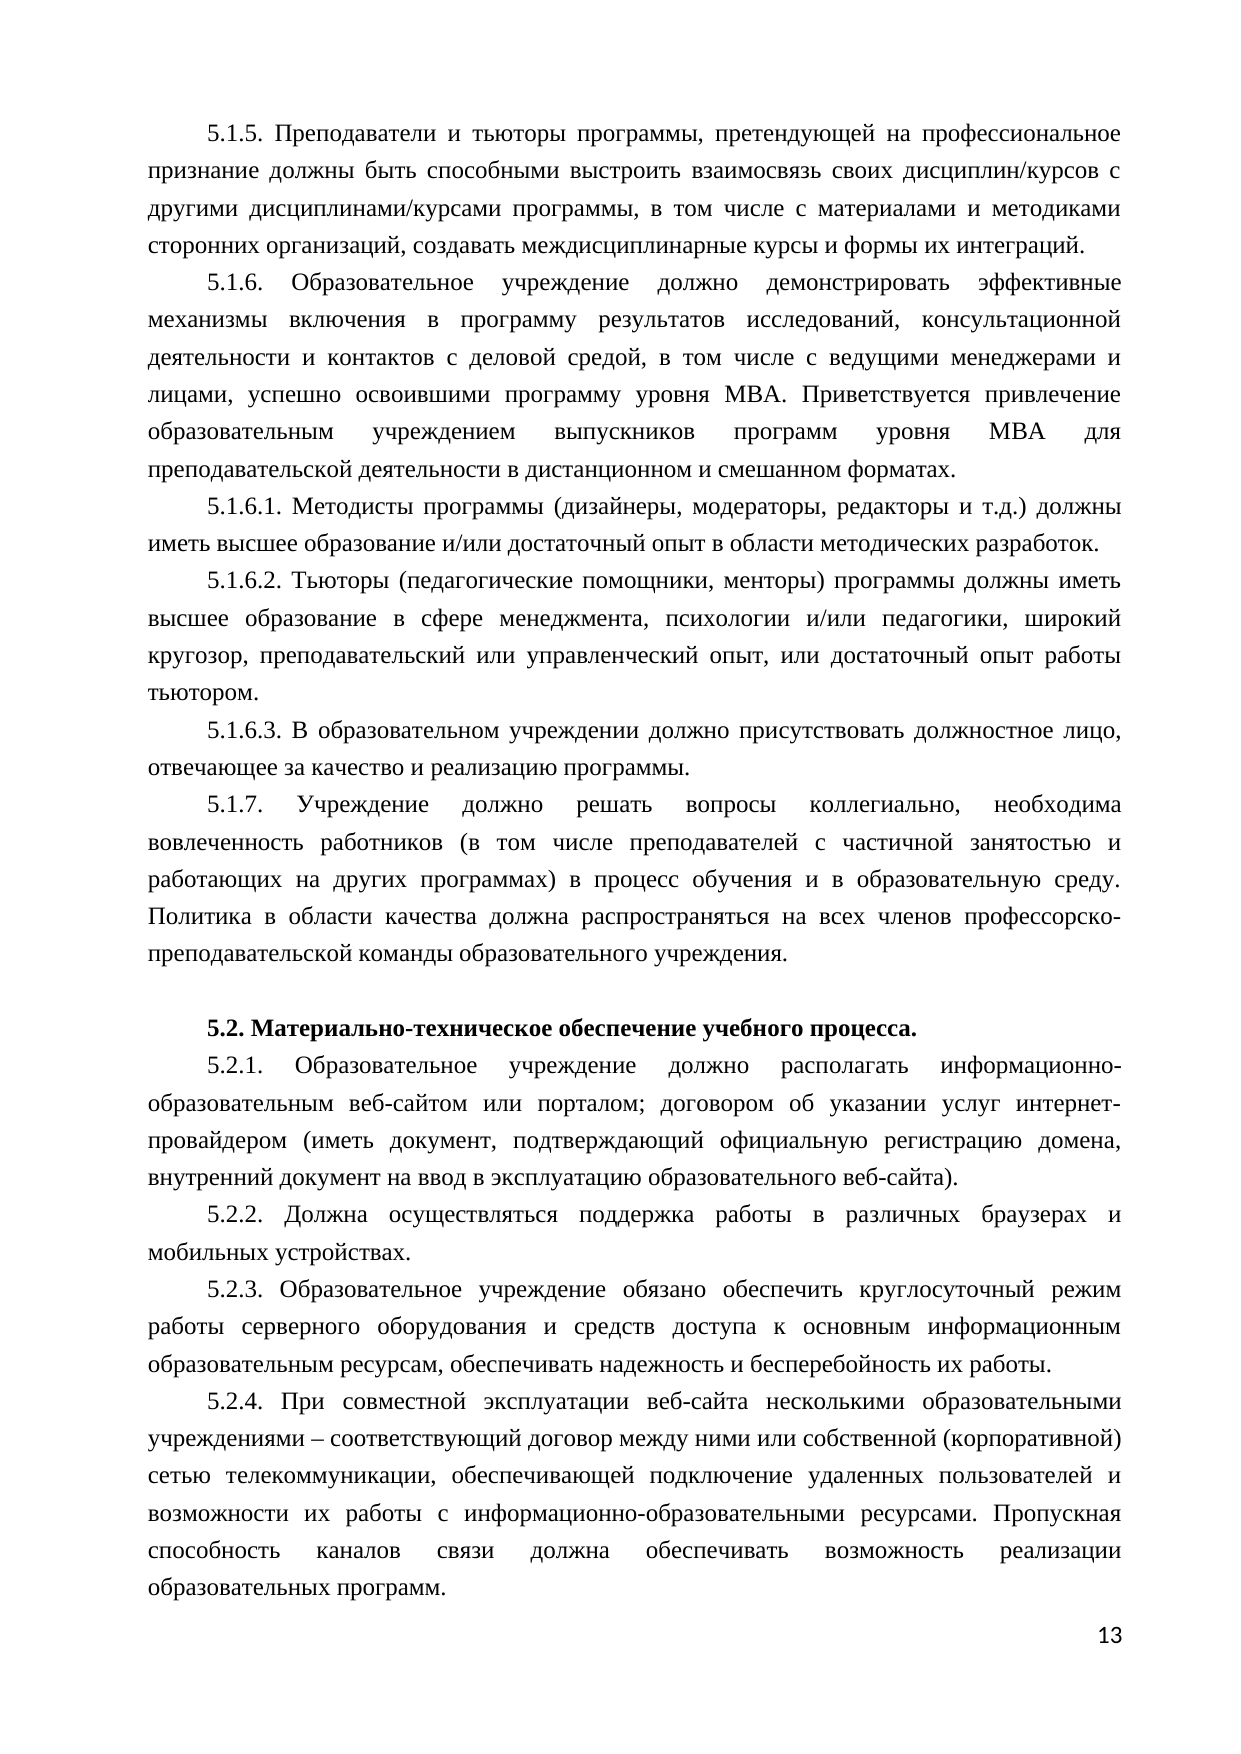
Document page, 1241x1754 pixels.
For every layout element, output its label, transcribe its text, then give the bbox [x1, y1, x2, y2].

text 5.1.5. Преподаватели и тьюторы программы, претендующей на профессиональное признание должны быть способными выстроить взаимосвязь своих дисциплин/курсов с другими дисциплинами/курсами программы, в том числе с материалами и методиками сторонних организаций, создавать междисциплинарные курсы и формы их интеграций. [148, 118, 1122, 259]
text 5.2.1. Образовательное учреждение должно располагать информационно-образовательным веб-сайтом или порталом; договором об указании услуг интернет-провайдером (иметь документ, подтверждающий официальную регистрацию домена, внутренний документ на ввод в эксплуатацию образовательного веб-сайта). [148, 1050, 1122, 1191]
text 5.1.6.2. Тьюторы (педагогические помощники, менторы) программы должны иметь высшее образование в сфере менеджмента, психологии и/или педагогики, широкий кругозор, преподавательский или управленческий опыт, или достаточный опыт работы тьютором. [148, 566, 1122, 706]
text 5.1.7. Учреждение должно решать вопросы коллегиально, необходима вовлеченность работников (в том числе преподавателей с частичной занятостью и работающих на других программах) в процесс обучения и в образовательную среду. Политика в области качества должна распространяться на всех членов профессорско-преподавательской команды образовательного учреждения. [148, 789, 1122, 967]
text 5.1.6.1. Методисты программы (дизайнеры, модераторы, редакторы и т.д.) должны иметь высшее образование и/или достаточный опыт в области методических разработок. [148, 491, 1122, 557]
text 5.2. Материально-техническое обеспечение учебного процесса. [148, 1013, 1122, 1042]
text 5.1.6. Образовательное учреждение должно демонстрировать эффективные механизмы включения в программу результатов исследований, консультационной деятельности и контактов с деловой средой, в том числе с ведущими менеджерами и лицами, успешно освоившими программу уровня МВА. Приветствуется привлечение образовательным учреждением выпускников программ уровня МВА для преподавательской деятельности в дистанционном и смешанном форматах. [148, 267, 1122, 482]
text 5.2.4. При совместной эксплуатации веб-сайта несколькими образовательными учреждениями – соответствующий договор между ними или собственной (корпоративной) сетью телекоммуникации, обеспечивающей подключение удаленных пользователей и возможности их работы с информационно-образовательными ресурсами. Пропускная способность каналов связи должна обеспечивать возможность реализации образовательных программ. [148, 1386, 1122, 1601]
text 5.2.3. Образовательное учреждение обязано обеспечить круглосуточный режим работы серверного оборудования и средств доступа к основным информационным образовательным ресурсам, обеспечивать надежность и бесперебойность их работы. [148, 1274, 1122, 1377]
text 5.2.2. Должна осуществляться поддержка работы в различных браузерах и мобильных устройствах. [148, 1199, 1122, 1266]
text 5.1.6.3. В образовательном учреждении должно присутствовать должностное лицо, отвечающее за качество и реализацию программы. [148, 715, 1122, 781]
